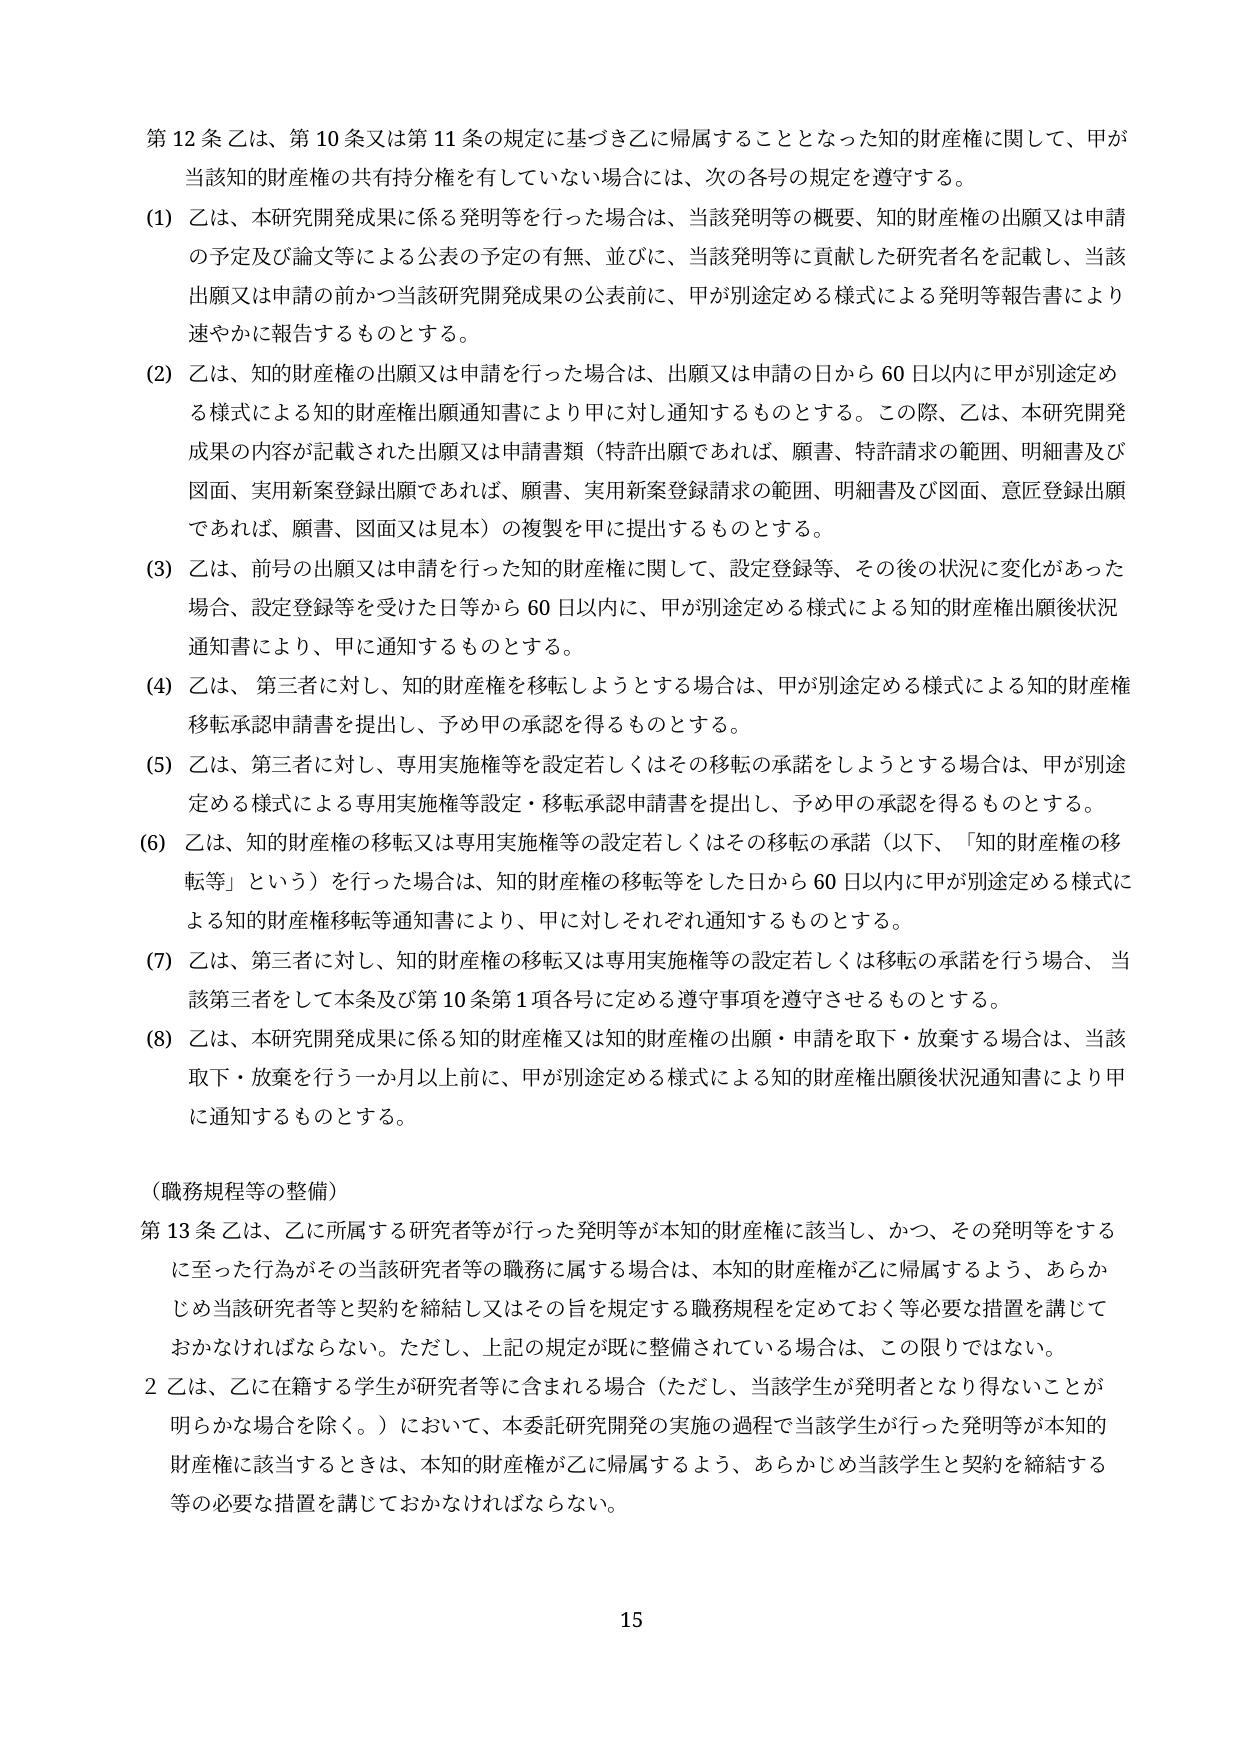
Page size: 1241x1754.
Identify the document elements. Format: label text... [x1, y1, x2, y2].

list 乙は、本研究開発成果に係る知的財産権又は知的財産権の出願・申請を取下・放棄する場合は、当該取下・放棄を行う一か月以上前に、甲が別途定める様式による知的財産権出願後状況通知書により甲に通知するものとする。 [146, 1023, 1136, 1131]
list 乙は、第三者に対し、専用実施権等を設定若しくはその移転の承諾をしようとする場合は、甲が別途定める様式による専用実施権等設定・移転承認申請書を提出し、予め甲の承認を得るものとする。 [146, 748, 1136, 817]
text ２ 乙は、乙に在籍する学生が研究者等に含まれる場合（ただし、当該学生が発明者となり得ないことが明らかな場合を除く。）において、本委託研究開発の実施の過程で当該学生が行った発明等が本知的財産権に該当するときは、本知的財産権が乙に帰属するよう、あらかじめ当該学生と契約を締結する等の必要な措置を講じておかなければならない。 [141, 1371, 1124, 1517]
list 乙は、 第三者に対し、知的財産権を移転しようとする場合は、甲が別途定める様式による知的財産権移転承認申請書を提出し、予め甲の承認を得るものとする。 [146, 670, 1136, 739]
text （職務規程等の整備） [141, 1175, 1124, 1205]
list 乙は、前号の出願又は申請を行った知的財産権に関して、設定登録等、その後の状況に変化があった場合、設定登録等を受けた日等から 60 日以内に、甲が別途定める様式による知的財産権出願後状況通知書により、甲に通知するものとする。 [146, 552, 1136, 660]
list 乙は、第三者に対し、知的財産権の移転又は専用実施権等の設定若しくは移転の承諾を行う場合、 当該第三者をして本条及び第10条第1項各号に定める遵守事項を遵守させるものとする。 [146, 944, 1136, 1013]
text 第 13 条 乙は、乙に所属する研究者等が行った発明等が本知的財産権に該当し、かつ、その発明等をするに至った行為がその当該研究者等の職務に属する場合は、本知的財産権が乙に帰属するよう、あらかじめ当該研究者等と契約を締結し又はその旨を規定する職務規程を定めておく等必要な措置を講じておかなければならない。ただし、上記の規定が既に整備されている場合は、この限りではない。 [141, 1215, 1124, 1361]
list 乙は、本研究開発成果に係る発明等を行った場合は、当該発明等の概要、知的財産権の出願又は申請の予定及び論文等による公表の予定の有無、並びに、当該発明等に貢献した研究者名を記載し、当該出願又は申請の前かつ当該研究開発成果の公表前に、甲が別途定める様式による発明等報告書により速やかに報告するものとする。 [146, 201, 1136, 348]
list 乙は、知的財産権の出願又は申請を行った場合は、出願又は申請の日から 60 日以内に甲が別途定める様式による知的財産権出願通知書により甲に対し通知するものとする。この際、乙は、本研究開発成果の内容が記載された出願又は申請書類（特許出願であれば、願書、特許請求の範囲、明細書及び図面、実用新案登録出願であれば、願書、実用新案登録請求の範囲、明細書及び図面、意匠登録出願であれば、願書、図面又は見本）の複製を甲に提出するものとする。 [146, 357, 1136, 543]
list 乙は、知的財産権の移転又は専用実施権等の設定若しくはその移転の承諾（以下、「知的財産権の移転等」という）を行った場合は、知的財産権の移転等をした日から60 日以内に甲が別途定める様式による知的財産権移転等通知書により、甲に対しそれぞれ通知するものとする。 [139, 827, 1136, 935]
text 第 12 条 乙は、第 10 条又は第 11 条の規定に基づき乙に帰属することとなった知的財産権に関して、甲が当該知的財産権の共有持分権を有していない場合には、次の各号の規定を遵守する。 [146, 123, 1136, 192]
